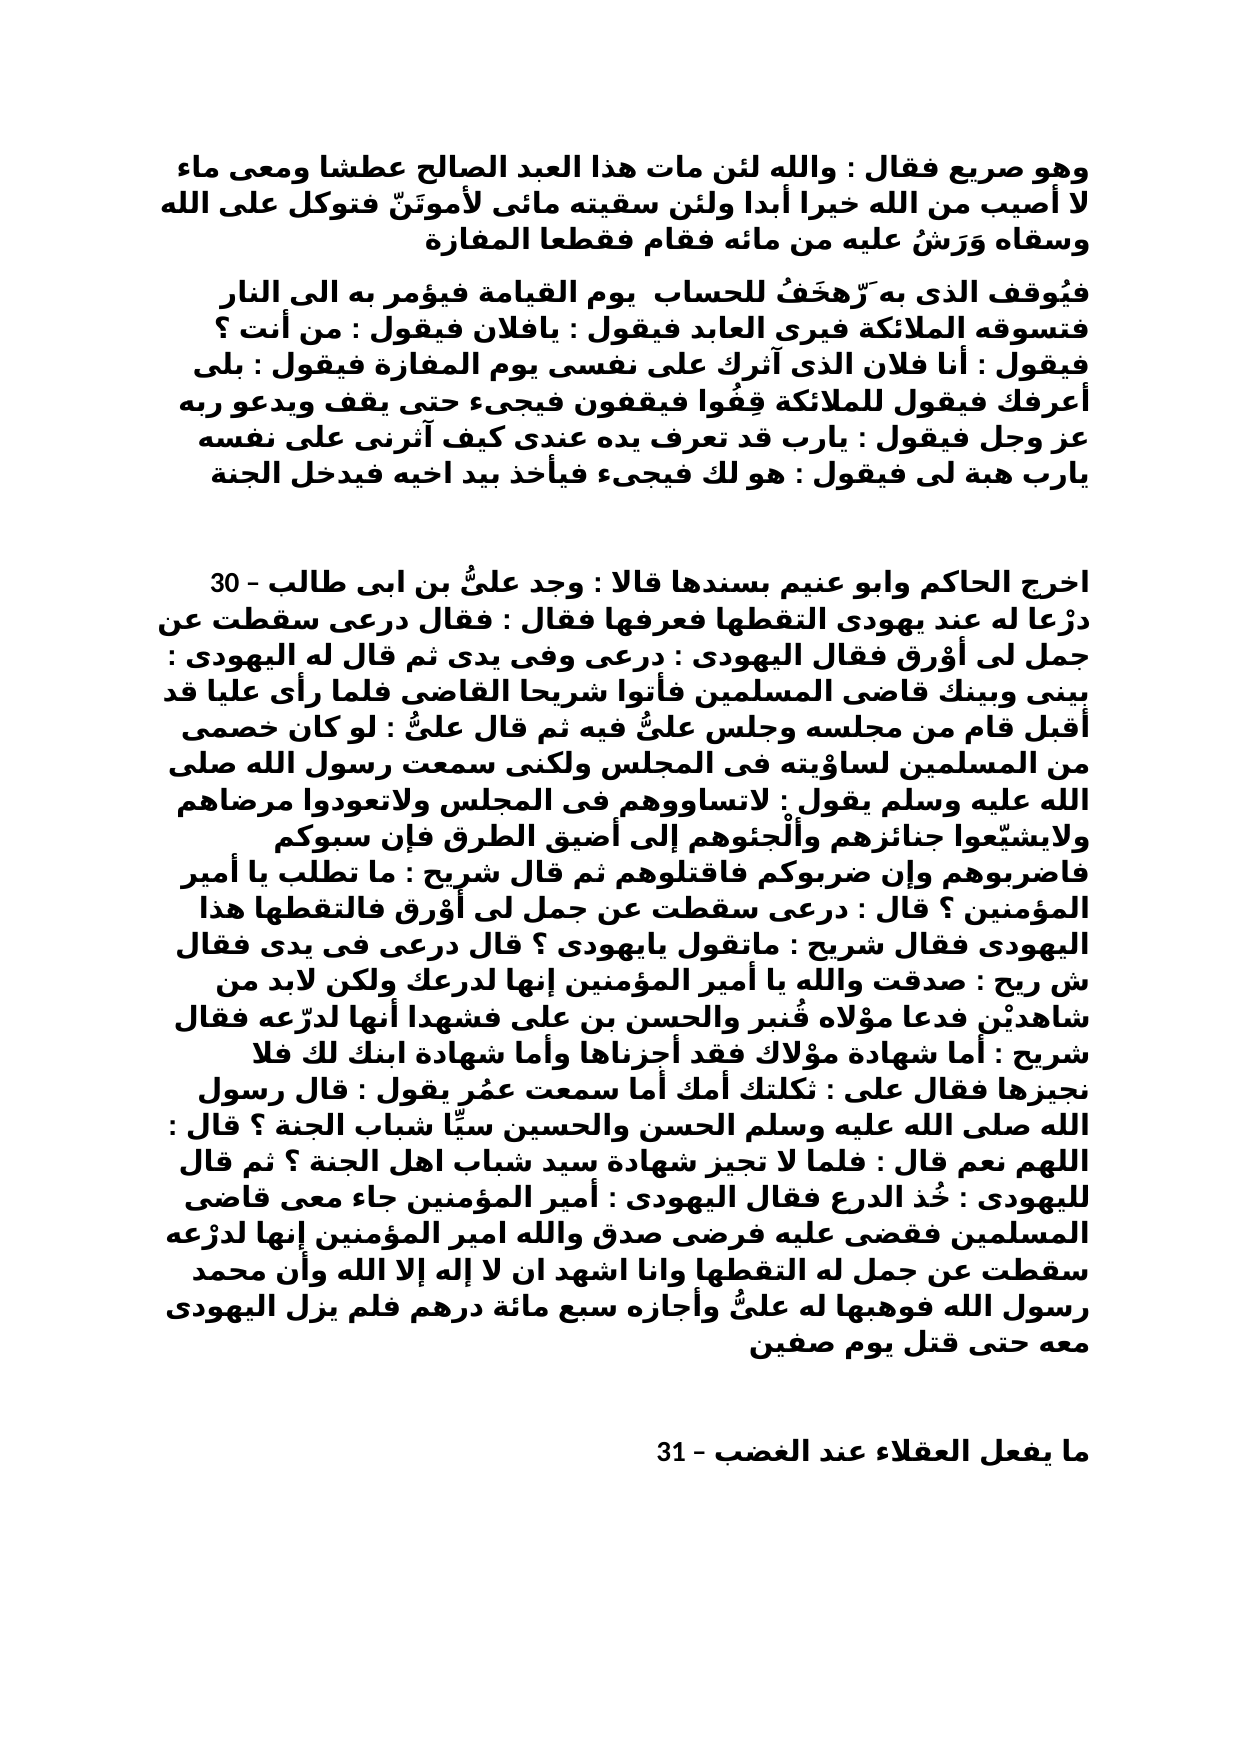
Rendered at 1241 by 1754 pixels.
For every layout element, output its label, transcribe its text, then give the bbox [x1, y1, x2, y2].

text فيُوقف الذى به َرّهخَفُ للحساب يوم القيامة فيؤمر به الى النار فتسوقه الملائكة فيرى العابد فيقول : يافلان فيقول : من أنت ؟ فيقول : أنا فلان الذى آثرك على نفسى يوم المفازة فيقول : بلى أعرفك فيقول للملائكة قِفُوا فيقفون فيجىء حتى يقف ويدعو ربه عز وجل فيقول : يارب قد تعرف يده عندى كيف آثرنى على نفسه يارب هبة لى فيقول : هو لك فيجىء فيأخذ بيد اخيه فيدخل الجنة [150, 275, 1090, 489]
text 30 – اخرج الحاكم وابو عنيم بسندها قالا : وجد علىُّ بن ابى طالب درْعا له عند يهودى التقطها فعرفها فقال : فقال درعى سقطت عن جمل لى أوْرق فقال اليهودى : درعى وفى يدى ثم قال له اليهودى : بينى وبينك قاضى المسلمين فأتوا شريحا القاضى فلما رأى عليا قد أقبل قام من مجلسه وجلس علىُّ فيه ثم قال علىُّ : لو كان خصمى من المسلمين لساوْيته فى المجلس ولكنى سمعت رسول الله صلى الله عليه وسلم يقول : لاتساووهم فى المجلس ولاتعودوا مرضاهم ولايشيّعوا جنائزهم وألْجئوهم إلى أضيق الطرق فإن سبوكم فاضربوهم وإن ضربوكم فاقتلوهم ثم قال شريح : ما تطلب يا أمير المؤمنين ؟ قال : درعى سقطت عن جمل لى أوْرق فالتقطها هذا اليهودى فقال شريح : ماتقول يايهودى ؟ قال درعى فى يدى فقال ش ريح : صدقت والله يا أمير المؤمنين إنها لدرعك ولكن لابد من شاهديْن فدعا موْلاه قُنبر والحسن بن على فشهدا أنها لدرّعه فقال شريح : أما شهادة موْلاك فقد أجزناها وأما شهادة ابنك لك فلا نجيزها فقال على : ثكلتك أمك أما سمعت عمُر يقول : قال رسول الله صلى الله عليه وسلم الحسن والحسين سيِّا شباب الجنة ؟ قال : اللهم نعم قال : فلما لا تجيز شهادة سيد شباب اهل الجنة ؟ ثم قال لليهودى : خُذ الدرع فقال اليهودى : أمير المؤمنين جاء معى قاضى المسلمين فقضى عليه فرضى صدق والله امير المؤمنين إنها لدرْعه سقطت عن جمل له التقطها وانا اشهد ان لا إله إلا الله وأن محمد رسول الله فوهبها له علىُّ وأجازه سبع مائة درهم فلم يزل اليهودى معه حتى قتل يوم صفين [150, 564, 1090, 1358]
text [150, 150, 1090, 256]
text 31 – ما يفعل العقلاء عند الغضب [150, 1433, 1090, 1468]
